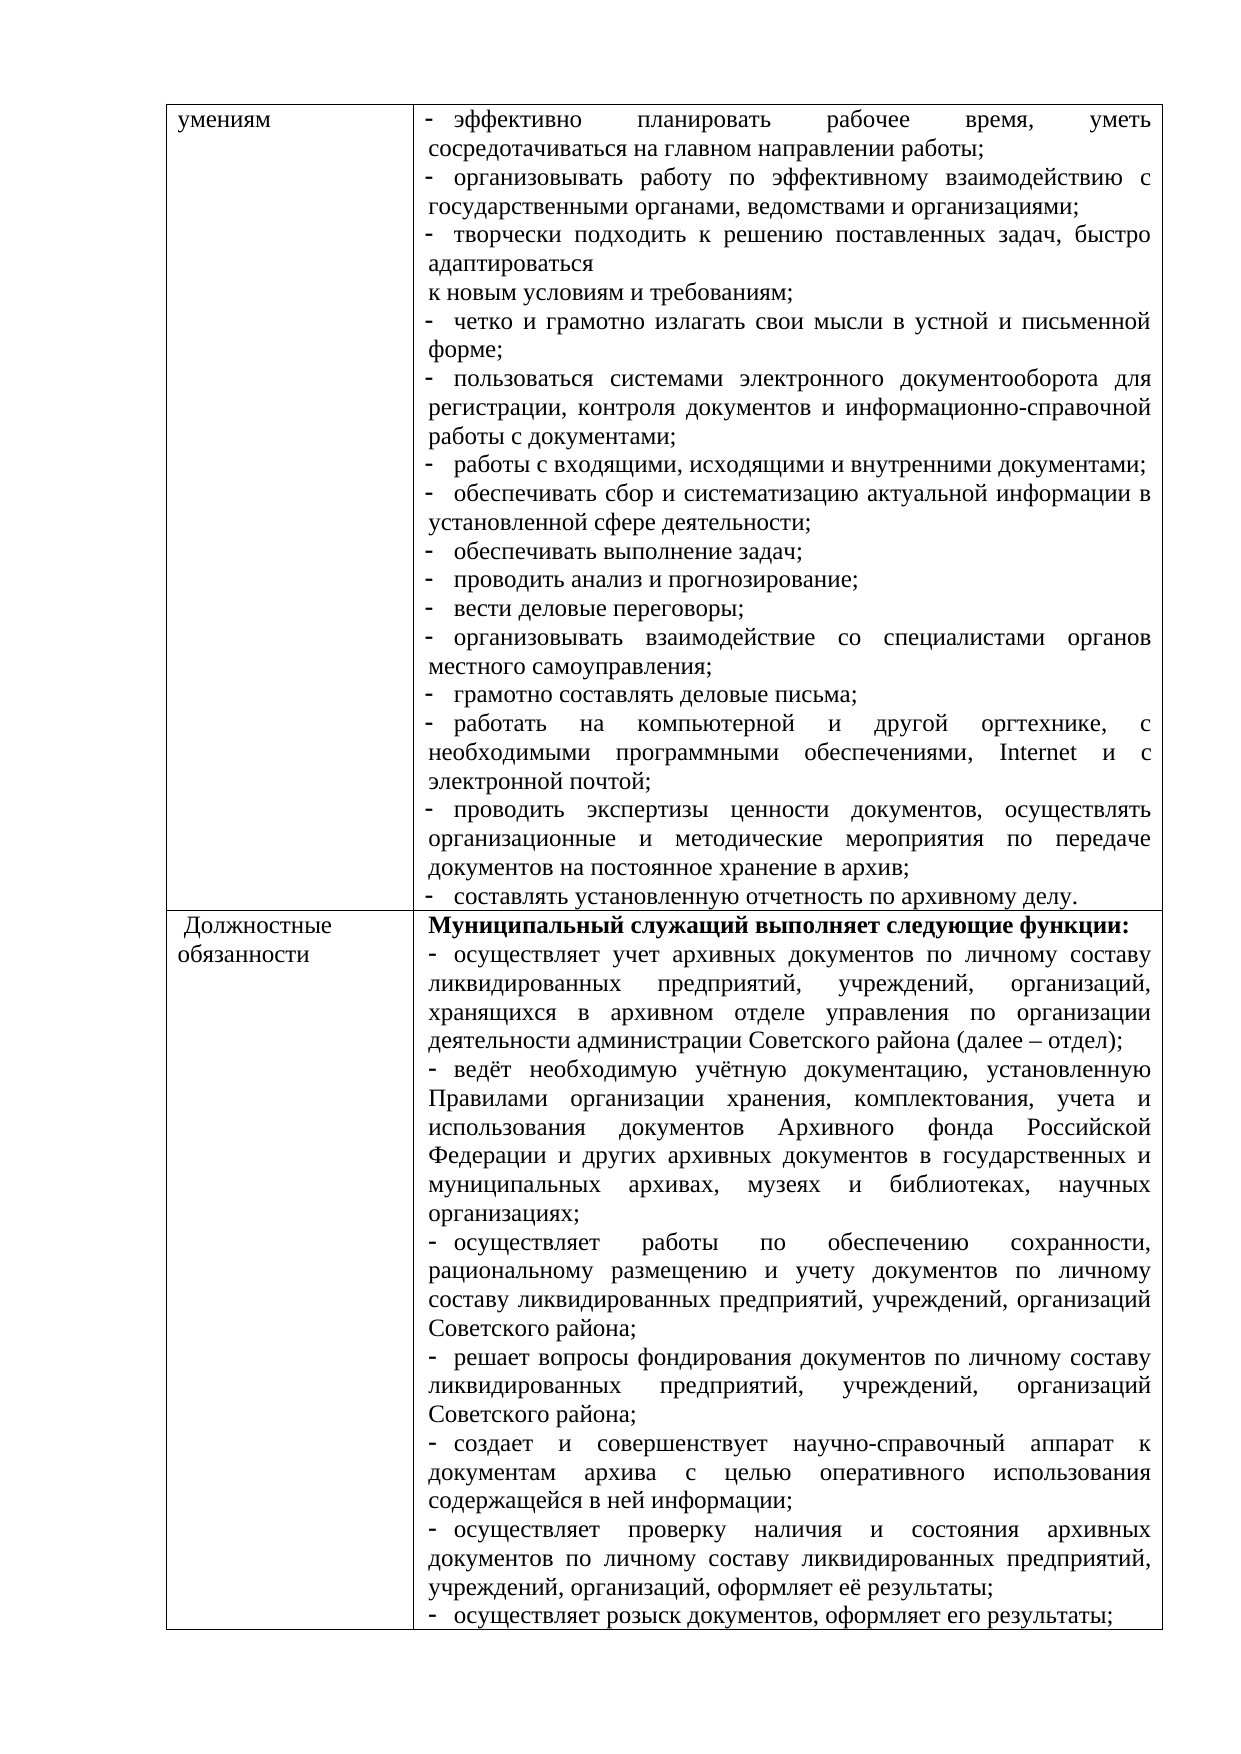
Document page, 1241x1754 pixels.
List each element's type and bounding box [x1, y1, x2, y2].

table_cell [167, 105, 413, 909]
table_cell [414, 911, 1162, 1629]
table_cell [414, 105, 1162, 909]
table_cell [167, 911, 413, 1629]
